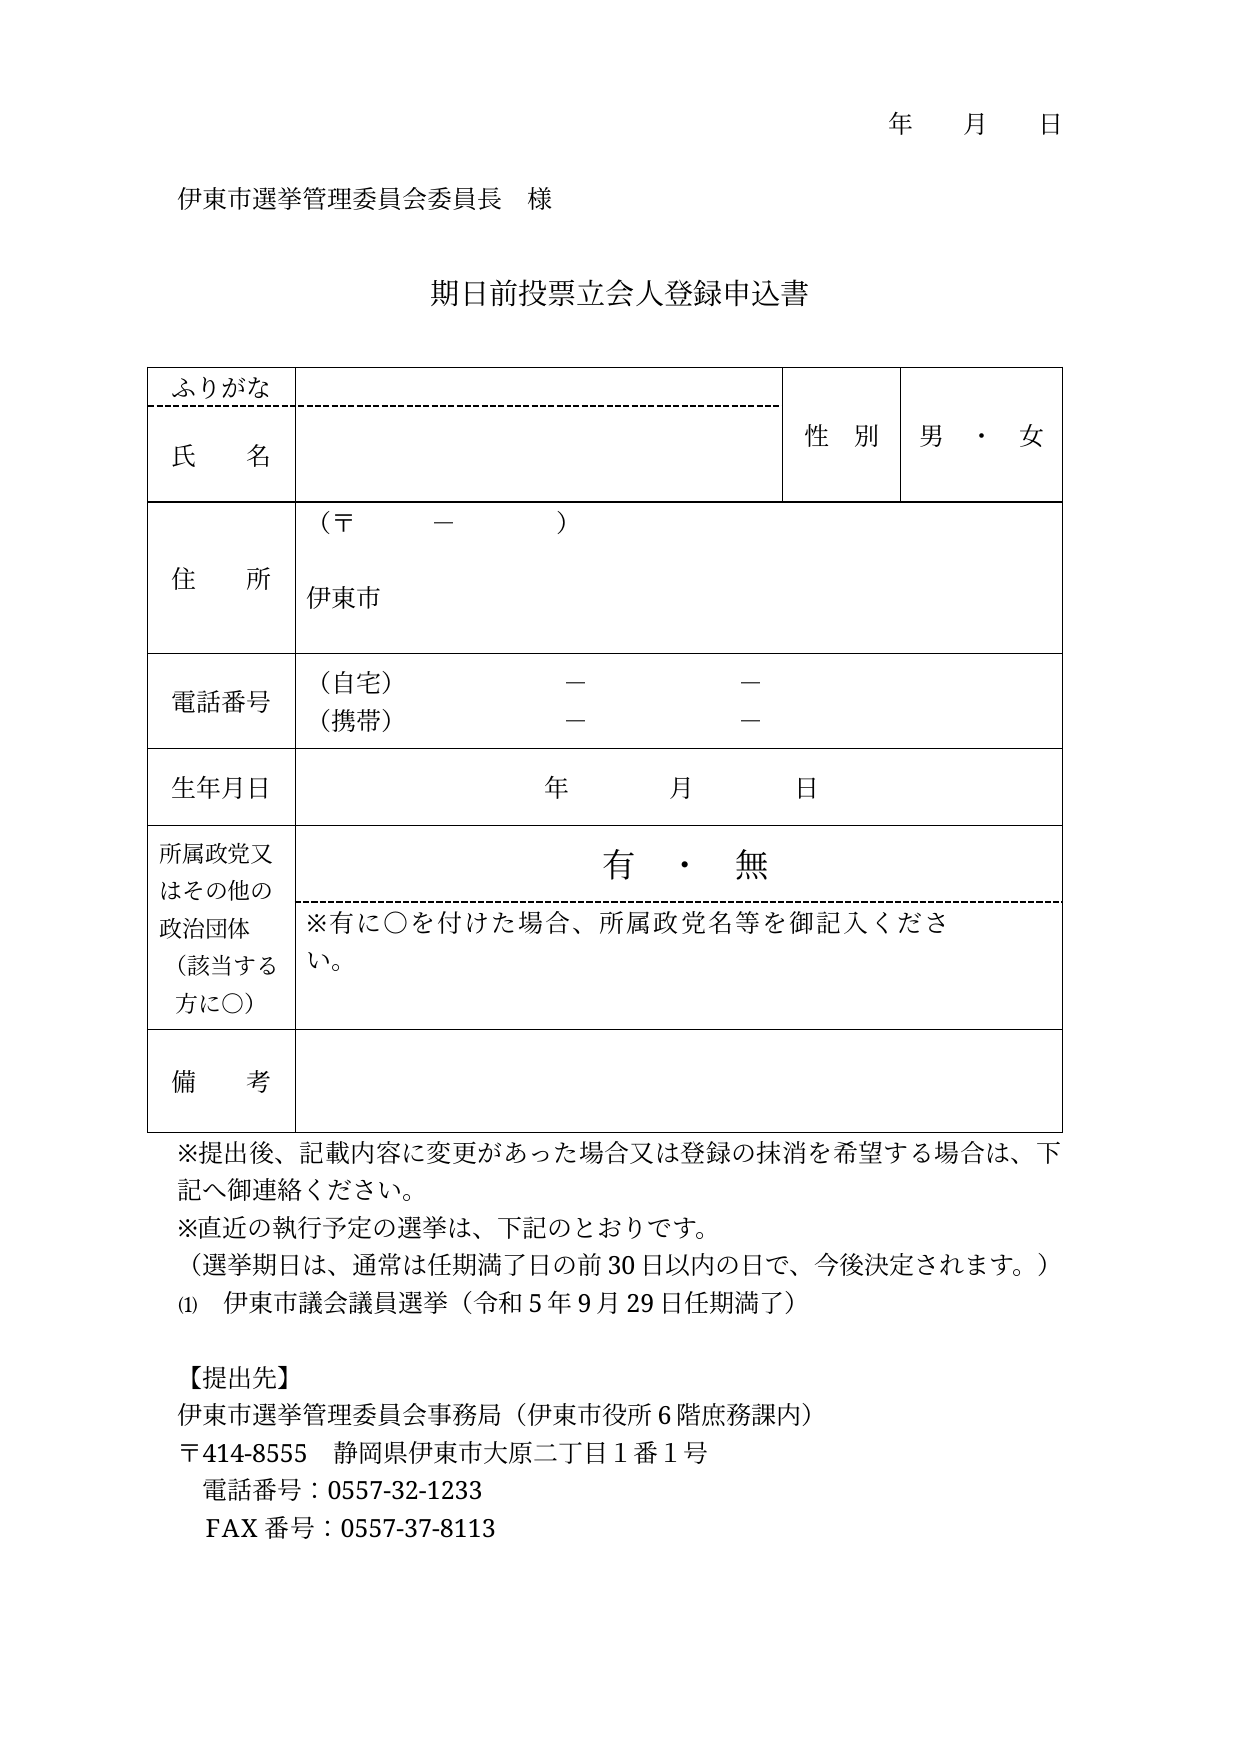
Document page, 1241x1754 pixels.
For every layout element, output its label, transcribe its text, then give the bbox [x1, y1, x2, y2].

table_cell 所属政党又はその他の政治団体 （該当する方に○） [148, 826, 295, 1029]
text FAX番号：0557-37-8113 [177, 1508, 1063, 1545]
table_cell 年 月 日 [296, 749, 1062, 824]
table_cell 有 ・ 無 [296, 826, 1062, 901]
text ※提出後、記載内容に変更があった場合又は登録の抹消を希望する場合は、下記へ御連絡ください。 [177, 1133, 1063, 1208]
text 期日前投票立会人登録申込書 [177, 254, 1063, 329]
table_cell 氏 名 [148, 405, 295, 501]
table_cell [296, 405, 782, 501]
table_header ふりがな [148, 368, 295, 405]
text 〒414-8555 静岡県伊東市大原二丁目１番１号 [177, 1433, 1063, 1470]
text 電話番号：0557-32-1233 [177, 1470, 1063, 1508]
table_cell 住 所 [148, 503, 295, 652]
table_cell [296, 1030, 1062, 1132]
table_header 男 ・ 女 [901, 368, 1062, 501]
table_cell 電話番号 [148, 654, 295, 748]
text （選挙期日は、通常は任期満了日の前30日以内の日で、今後決定されます。） [177, 1245, 1063, 1283]
table_cell 備 考 [148, 1030, 295, 1132]
table_header [296, 368, 782, 405]
table_cell ※有に○を付けた場合、所属政党名等を御記入ください。 [296, 901, 1062, 1029]
text 伊東市選挙管理委員会委員長 様 [177, 179, 1063, 217]
text 【提出先】 [177, 1358, 1063, 1395]
text 伊東市選挙管理委員会事務局（伊東市役所6階庶務課内） [177, 1395, 1063, 1433]
table_cell （自宅） － － （携帯） － － [296, 654, 1062, 748]
text ※直近の執行予定の選挙は、下記のとおりです。 [177, 1208, 1063, 1245]
text ⑴ 伊東市議会議員選挙（令和5年9月29日任期満了） [177, 1283, 1063, 1320]
table_cell （〒 － ） 伊東市 [296, 503, 1062, 652]
table_header 性 別 [783, 368, 900, 501]
text 年 月 日 [177, 104, 1063, 142]
table_cell 生年月日 [148, 749, 295, 824]
